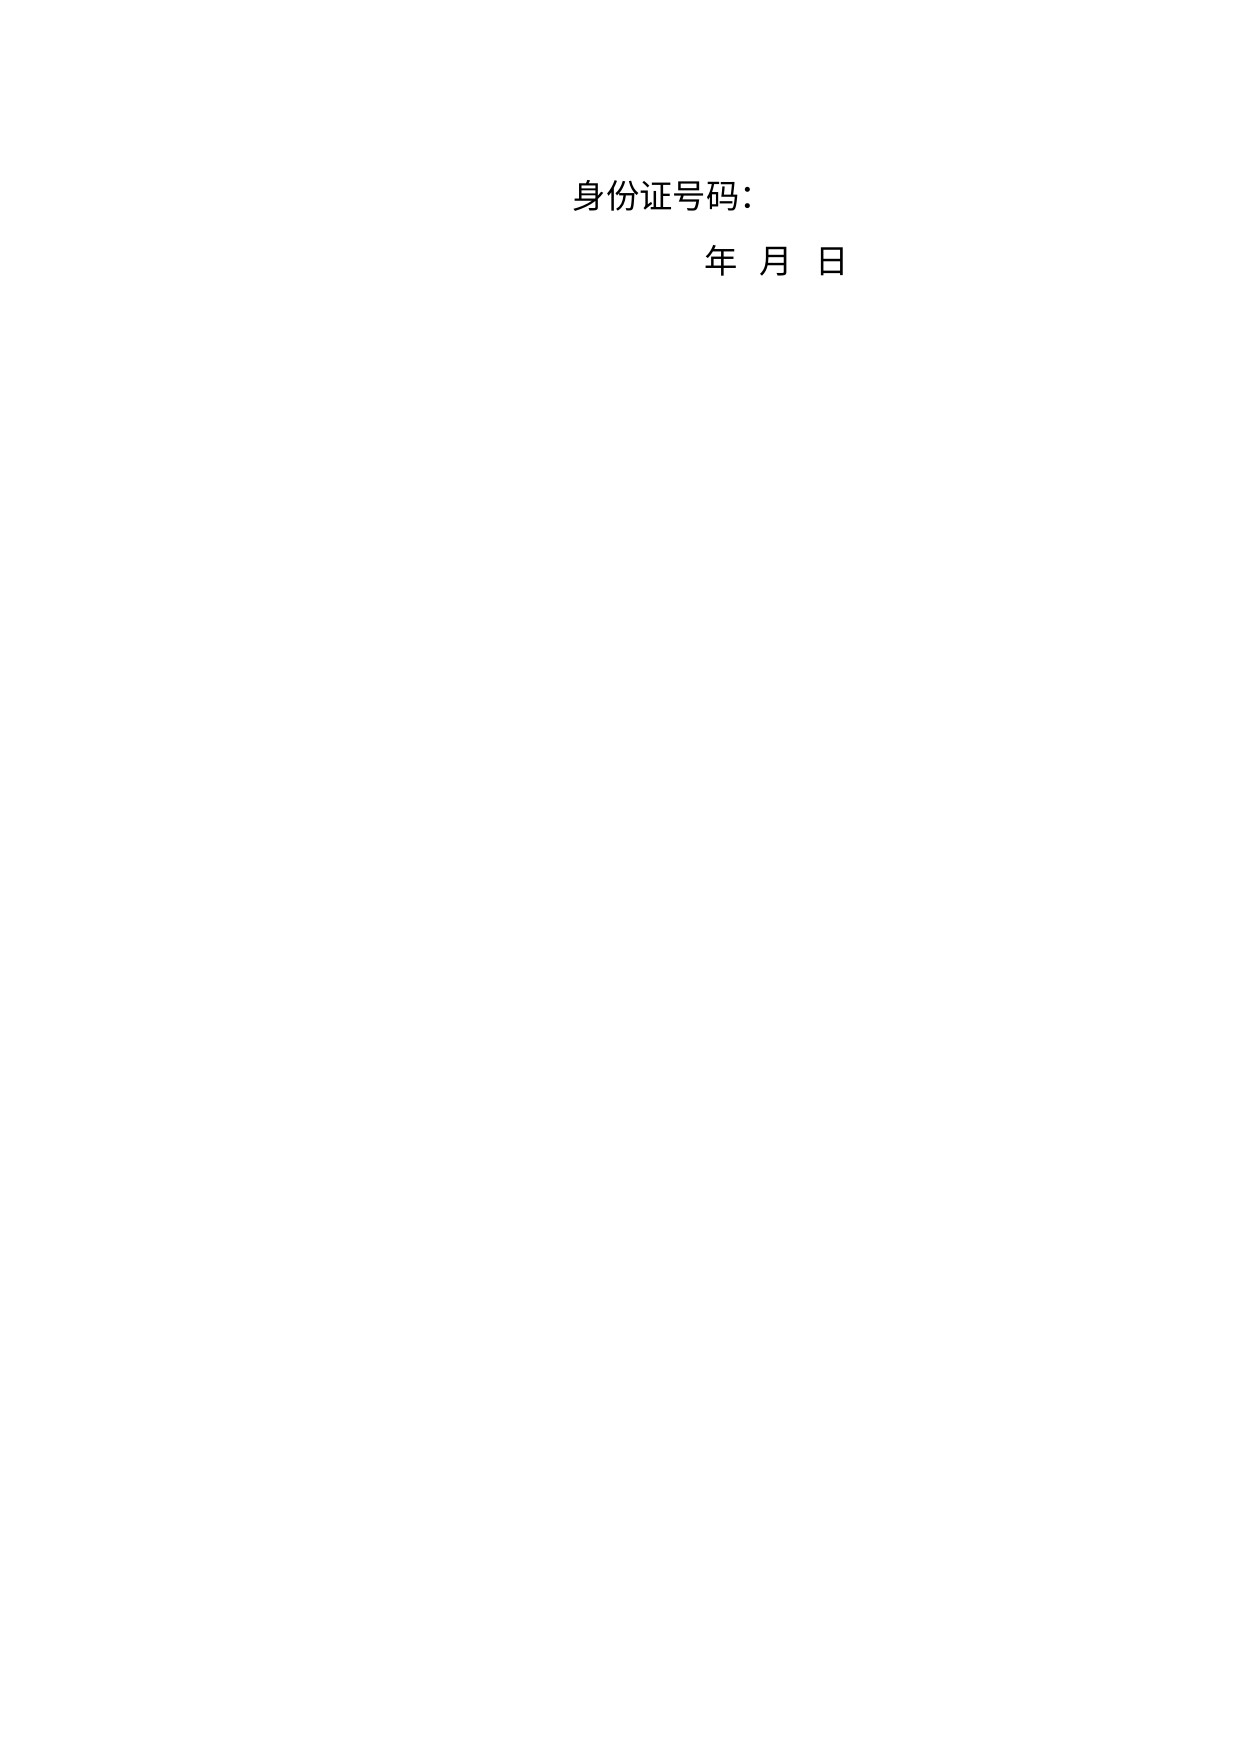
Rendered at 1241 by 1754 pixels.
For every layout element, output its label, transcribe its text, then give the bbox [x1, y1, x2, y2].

text 年 月 日 [154, 227, 1053, 292]
text 身份证号码： [154, 162, 1053, 227]
